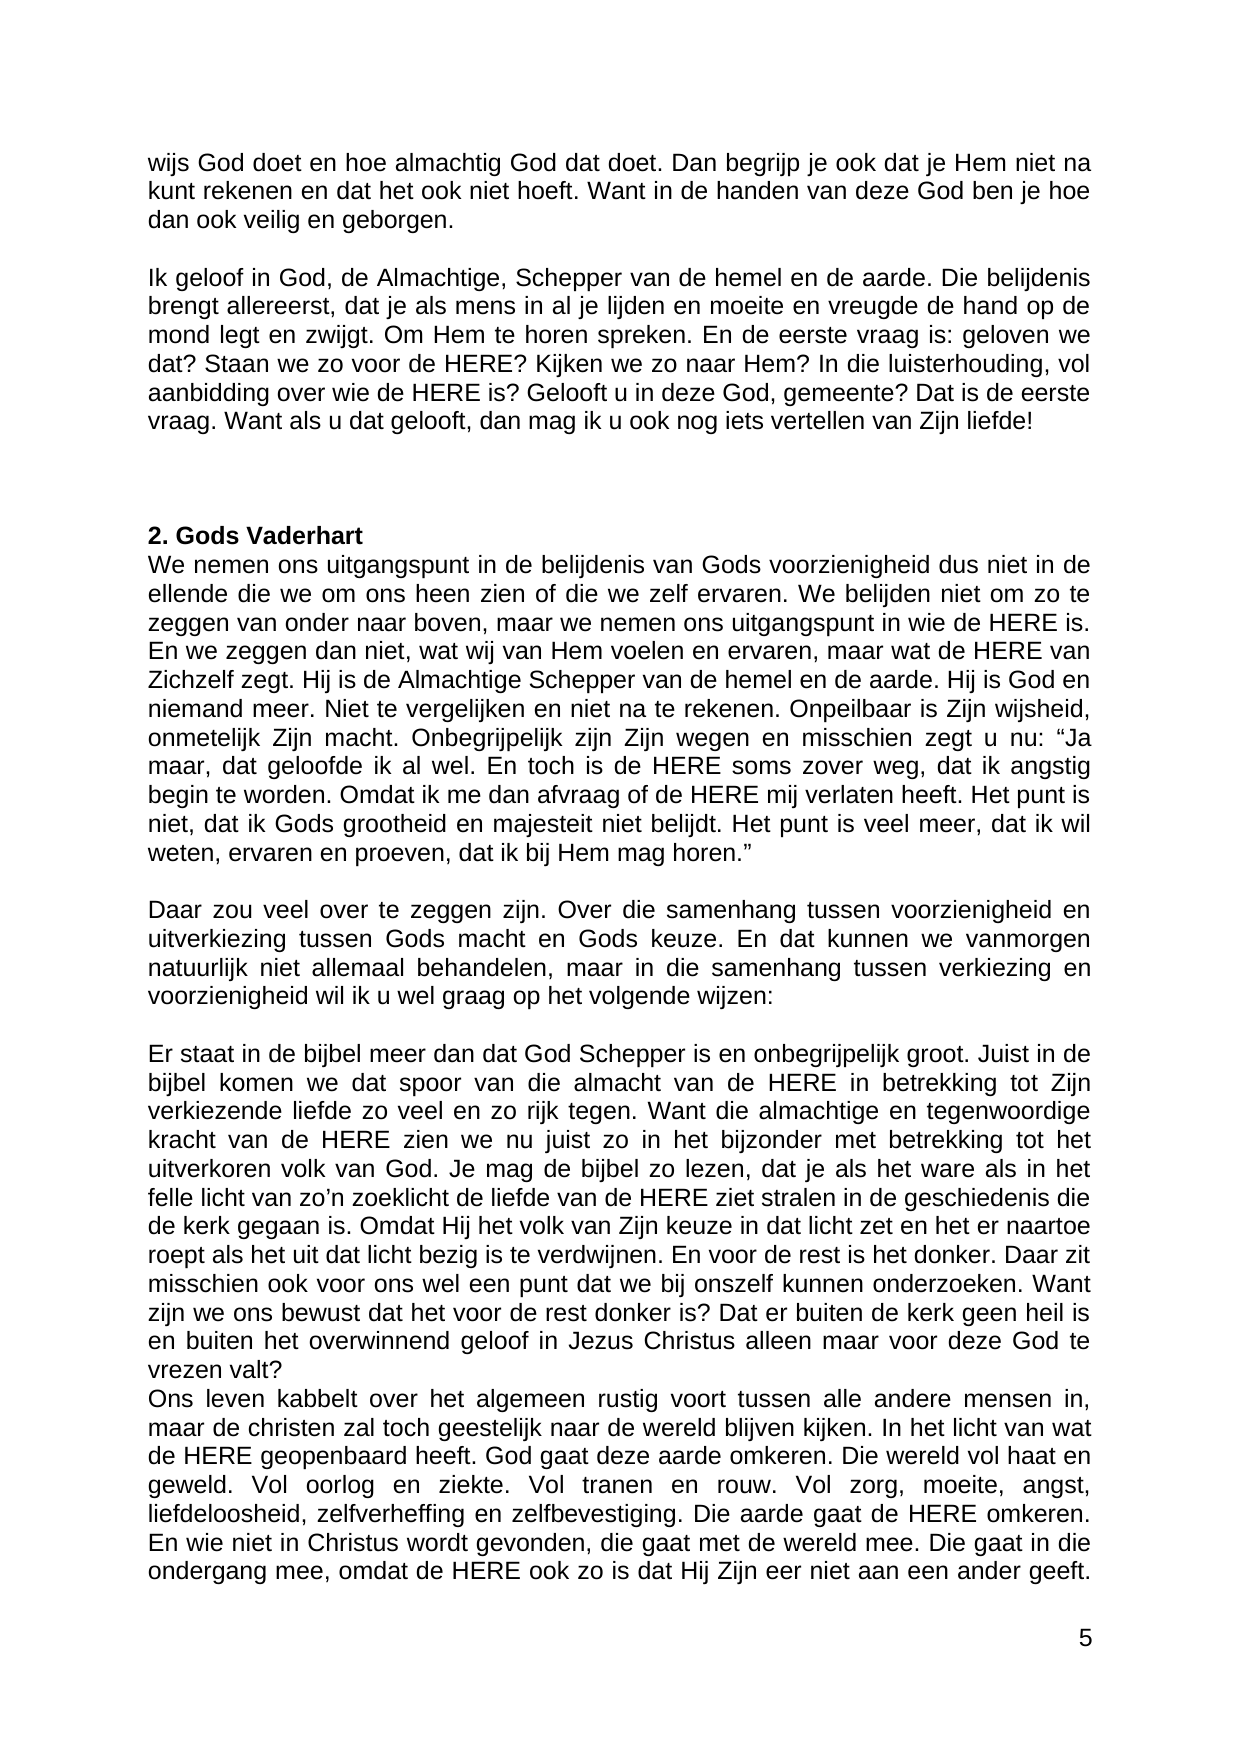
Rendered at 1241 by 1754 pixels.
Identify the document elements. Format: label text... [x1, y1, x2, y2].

text Daar zou veel over te zeggen zijn. Over die samenhang tussen voorzienigheid en uitverkiezing tussen Gods macht en Gods keuze. En dat kunnen we vanmorgen natuurlijk niet allemaal behandelen, maar in die samenhang tussen verkiezing en voorzienigheid wil ik u wel graag op het volgende wijzen: [148, 895, 1093, 1010]
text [148, 1384, 1093, 1585]
text 2. Gods Vaderhart [148, 521, 1093, 550]
text Er staat in de bijbel meer dan dat God Schepper is en onbegrijpelijk groot. Juist in de bijbel komen we dat spoor van die almacht van de HERE in betrekking tot Zijn verkiezende liefde zo veel en zo rijk tegen. Want die almachtige en tegenwoordige kracht van de HERE zien we nu juist zo in het bijzonder met betrekking tot het uitverkoren volk van God. Je mag de bijbel zo lezen, dat je als het ware als in het felle licht van zo’n zoeklicht de liefde van de HERE ziet stralen in de geschiedenis die de kerk gegaan is. Omdat Hij het volk van Zijn keuze in dat licht zet en het er naartoe roept als het uit dat licht bezig is te verdwijnen. En voor de rest is het donker. Daar zit misschien ook voor ons wel een punt dat we bij onszelf kunnen onderzoeken. Want zijn we ons bewust dat het voor de rest donker is? Dat er buiten de kerk geen heil is en buiten het overwinnend geloof in Jezus Christus alleen maar voor deze God te vrezen valt? [148, 1039, 1093, 1384]
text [148, 148, 1093, 234]
text We nemen ons uitgangspunt in de belijdenis van Gods voorzienigheid dus niet in de ellende die we om ons heen zien of die we zelf ervaren. We belijden niet om zo te zeggen van onder naar boven, maar we nemen ons uitgangspunt in wie de HERE is. En we zeggen dan niet, wat wij van Hem voelen en ervaren, maar wat de HERE van Zichzelf zegt. Hij is de Almachtige Schepper van de hemel en de aarde. Hij is God en niemand meer. Niet te vergelijken en niet na te rekenen. Onpeilbaar is Zijn wijsheid, onmetelijk Zijn macht. Onbegrijpelijk zijn Zijn wegen en misschien zegt u nu: “Ja maar, dat geloofde ik al wel. En toch is de HERE soms zover weg, dat ik angstig begin te worden. Omdat ik me dan afvraag of de HERE mij verlaten heeft. Het punt is niet, dat ik Gods grootheid en majesteit niet belijdt. Het punt is veel meer, dat ik wil weten, ervaren en proeven, dat ik bij Hem mag horen.” [148, 550, 1093, 866]
text Ik geloof in God, de Almachtige, Schepper van de hemel en de aarde. Die belijdenis brengt allereerst, dat je als mens in al je lijden en moeite en vreugde de hand op de mond legt en zwijgt. Om Hem te horen spreken. En de eerste vraag is: geloven we dat? Staan we zo voor de HERE? Kijken we zo naar Hem? In die luisterhouding, vol aanbidding over wie de HERE is? Gelooft u in deze God, gemeente? Dat is de eerste vraag. Want als u dat gelooft, dan mag ik u ook nog iets vertellen van Zijn liefde! [148, 263, 1093, 435]
